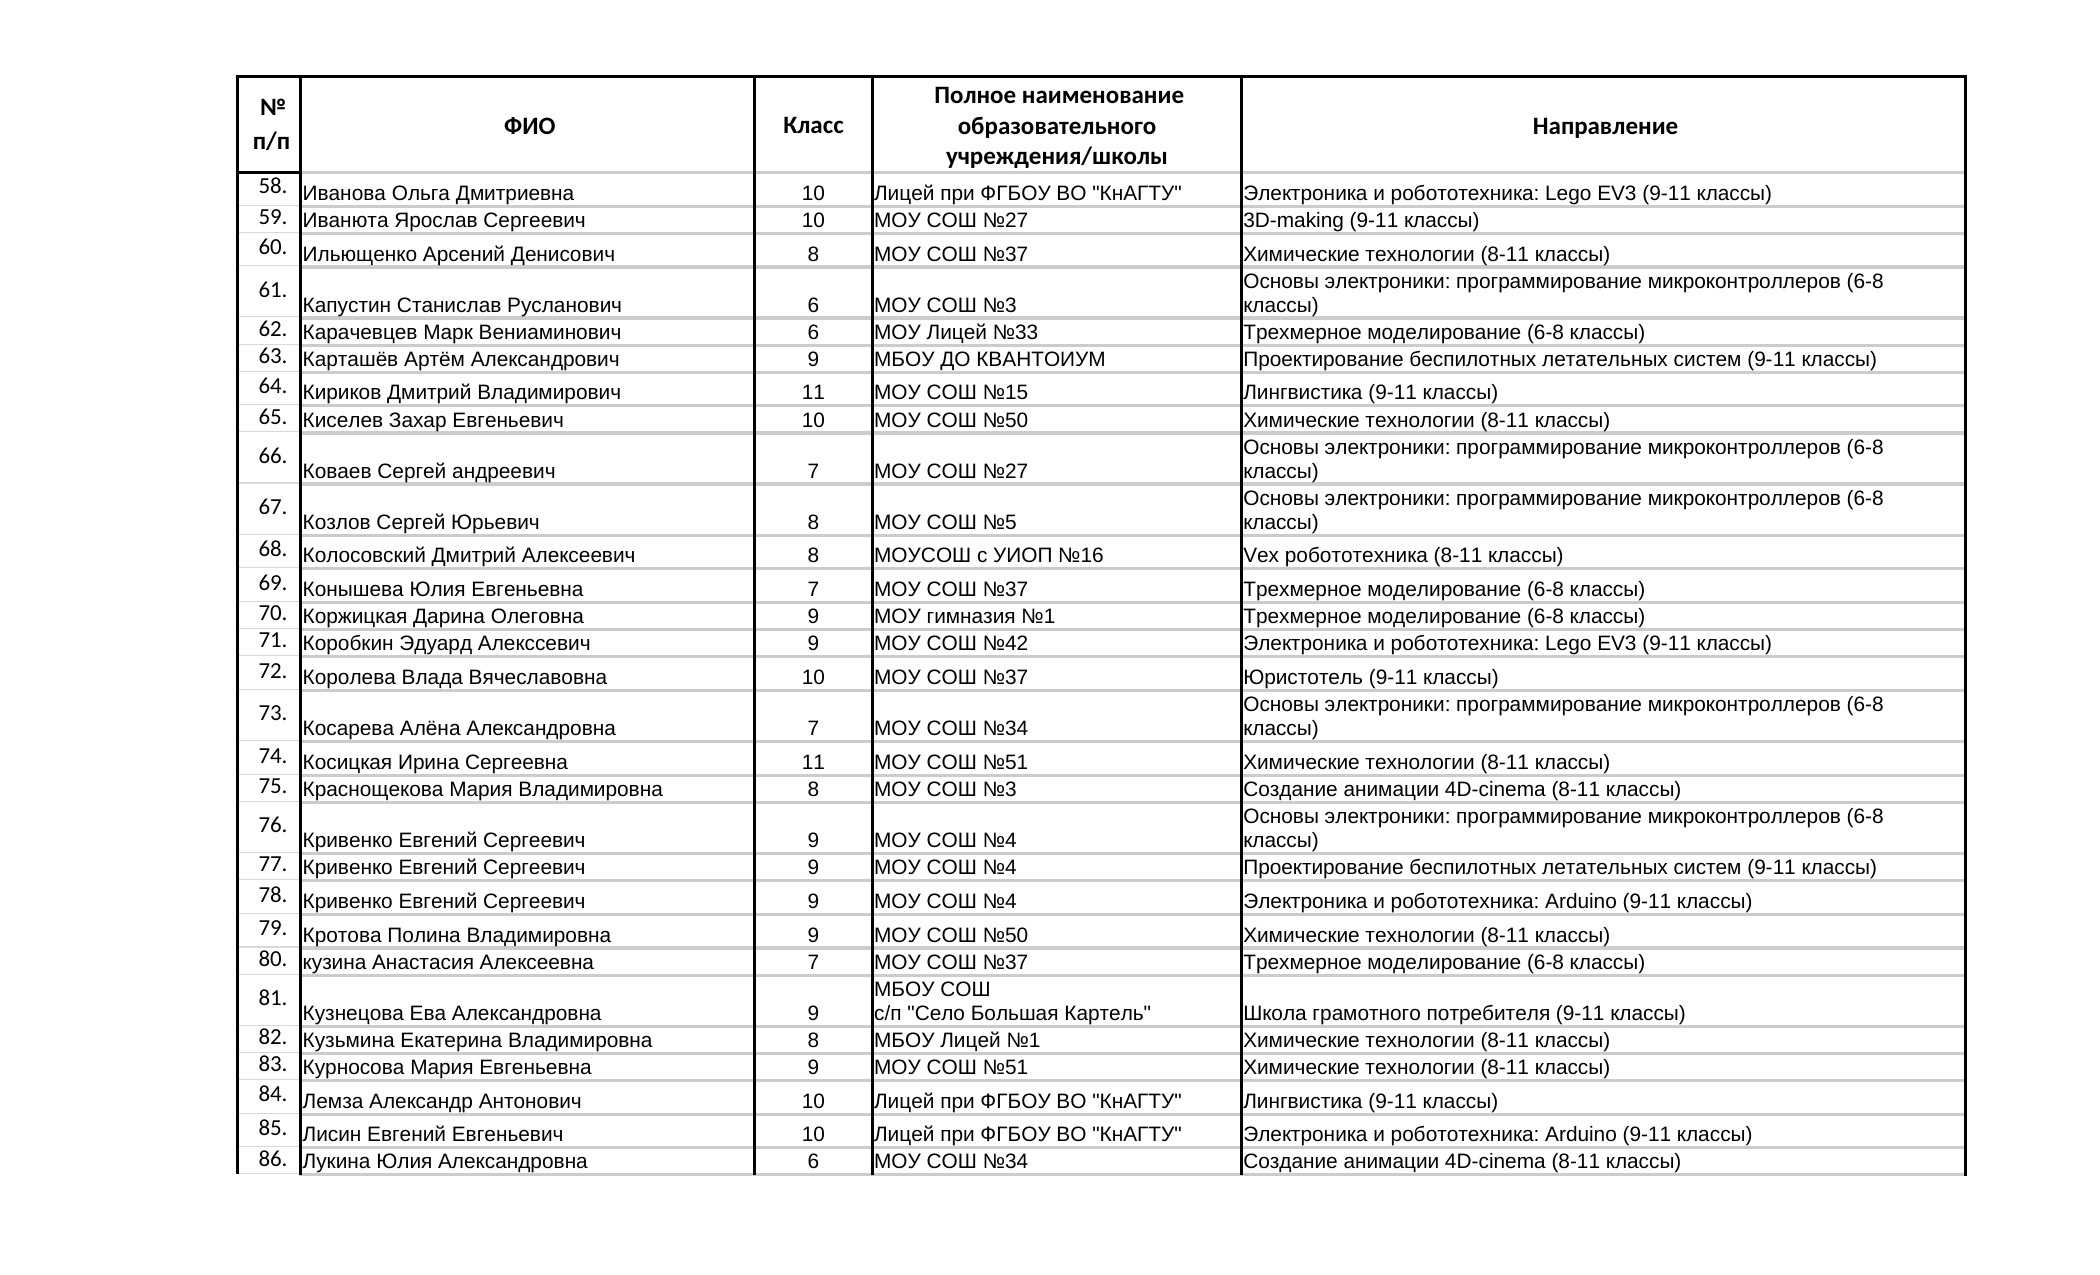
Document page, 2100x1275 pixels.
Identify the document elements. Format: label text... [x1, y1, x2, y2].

table_cell 10 [756, 658, 871, 689]
table_cell 11 [756, 374, 871, 404]
table_cell МОУ СОШ №42 [874, 631, 1240, 655]
table_cell Ильющенко Арсений Денисович [302, 235, 753, 265]
table_cell Иванюта Ярослав Сергеевич [302, 208, 753, 232]
table_cell Основы электроники: программирование микроконтроллеров (6-8 классы) [1243, 486, 1964, 533]
table_header Полное наименование образовательного учреждения/школы [874, 78, 1240, 171]
table_cell Кривенко Евгений Сергеевич [302, 804, 753, 852]
table_cell [239, 656, 299, 689]
table_cell 9 [756, 631, 871, 655]
table_cell МОУ СОШ №37 [874, 570, 1240, 601]
table_cell Основы электроники: программирование микроконтроллеров (6-8 классы) [1243, 269, 1964, 316]
table_header Класс [756, 78, 871, 171]
table_cell Лицей при ФГБОУ ВО "КнАГТУ" [874, 174, 1240, 204]
table_cell Кривенко Евгений Сергеевич [302, 855, 753, 879]
table_cell 9 [756, 1055, 871, 1079]
table_cell [239, 206, 299, 232]
table_cell Карачевцев Марк Вениаминович [302, 320, 753, 343]
table_cell Химические технологии (8-11 классы) [1243, 407, 1964, 431]
table_cell МОУ СОШ №27 [874, 435, 1240, 482]
table_cell [239, 853, 299, 879]
table_cell [239, 233, 299, 265]
table_cell МОУ СОШ №4 [874, 882, 1240, 913]
table_cell Карташёв Артём Александрович [302, 347, 753, 371]
table_cell 10 [756, 1116, 871, 1146]
table_cell 8 [756, 537, 871, 567]
table_cell Химические технологии (8-11 классы) [1243, 1028, 1964, 1052]
table_header ФИО [302, 78, 753, 171]
table_cell 8 [756, 235, 871, 265]
table_cell Лемза Александр Антонович [302, 1082, 753, 1112]
table_cell Химические технологии (8-11 классы) [1243, 235, 1964, 265]
table_cell 7 [756, 435, 871, 482]
table_cell МОУСОШ с УИОП №16 [874, 537, 1240, 567]
table_cell Колосовский Дмитрий Алексеевич [302, 537, 753, 567]
table_cell Юристотель (9-11 классы) [1243, 658, 1964, 689]
table_cell Козлов Сергей Юрьевич [302, 486, 753, 533]
table_cell Косицкая Ирина Сергеевна [302, 743, 753, 774]
table_cell 7 [756, 570, 871, 601]
table_cell МБОУ Лицей №1 [874, 1028, 1240, 1052]
table_cell Проектирование беспилотных летательных систем (9-11 классы) [1243, 347, 1964, 371]
table_cell МОУ СОШ №5 [874, 486, 1240, 533]
table_cell Лицей при ФГБОУ ВО "КнАГТУ" [874, 1116, 1240, 1146]
table_cell Киселев Захар Евгеньевич [302, 407, 753, 431]
table_cell [239, 914, 299, 946]
table_cell [239, 880, 299, 913]
table_cell [239, 405, 299, 431]
table_cell 6 [756, 1149, 871, 1173]
table_cell Школа грамотного потребителя (9-11 классы) [1243, 977, 1964, 1024]
table_cell Трехмерное моделирование (6-8 классы) [1243, 570, 1964, 601]
table_cell Проектирование беспилотных летательных систем (9-11 классы) [1243, 855, 1964, 879]
table_cell [239, 1053, 299, 1079]
table_cell 9 [756, 855, 871, 879]
table_cell Трехмерное моделирование (6-8 классы) [1243, 320, 1964, 343]
table_cell МОУ Лицей №33 [874, 320, 1240, 343]
table_cell Кириков Дмитрий Владимирович [302, 374, 753, 404]
table_cell [239, 317, 299, 343]
table_cell Кротова Полина Владимировна [302, 916, 753, 946]
table_cell [239, 802, 299, 852]
table_cell Коваев Сергей андреевич [302, 435, 753, 482]
table_cell 7 [756, 692, 871, 740]
table_cell МОУ СОШ №50 [874, 407, 1240, 431]
table_header № п/п [239, 78, 299, 171]
table_cell 11 [756, 743, 871, 774]
table_cell МОУ СОШ №3 [874, 269, 1240, 316]
table_cell кузина Анастасия Алексеевна [302, 950, 753, 973]
table_cell 9 [756, 347, 871, 371]
table_cell МОУ СОШ №37 [874, 658, 1240, 689]
table_cell 3D-making (9-11 классы) [1243, 208, 1964, 232]
table_cell МОУ гимназия №1 [874, 604, 1240, 628]
table_cell [239, 1026, 299, 1052]
table_cell Vex робототехника (8-11 классы) [1243, 537, 1964, 567]
table_cell Лисин Евгений Евгеньевич [302, 1116, 753, 1146]
table_cell Конышева Юлия Евгеньевна [302, 570, 753, 601]
table_cell 8 [756, 777, 871, 801]
table_cell [239, 535, 299, 567]
table_cell МОУ СОШ №4 [874, 855, 1240, 879]
table_cell МОУ СОШ №4 [874, 804, 1240, 852]
table_cell Основы электроники: программирование микроконтроллеров (6-8 классы) [1243, 804, 1964, 852]
table_cell [239, 775, 299, 801]
table_cell Коробкин Эдуард Алекссевич [302, 631, 753, 655]
table_cell [239, 484, 299, 533]
table_cell 10 [756, 1082, 871, 1112]
table_cell Создание анимации 4D-cinema (8-11 классы) [1243, 1149, 1964, 1173]
table_cell Коржицкая Дарина Олеговна [302, 604, 753, 628]
table_cell 9 [756, 604, 871, 628]
table_cell [239, 948, 299, 973]
table_cell Электроника и робототехника: Arduino (9-11 классы) [1243, 1116, 1964, 1146]
table_cell Электроника и робототехника: Arduino (9-11 классы) [1243, 882, 1964, 913]
table_cell Электроника и робототехника: Lego EV3 (9-11 классы) [1243, 631, 1964, 655]
table_cell 10 [756, 407, 871, 431]
table_cell МОУ СОШ №34 [874, 692, 1240, 740]
table_cell 8 [756, 1028, 871, 1052]
table_cell Курносова Мария Евгеньевна [302, 1055, 753, 1079]
table_cell МБОУ СОШ с/п "Село Большая Картель" [874, 977, 1240, 1024]
table_cell Электроника и робототехника: Lego EV3 (9-11 классы) [1243, 174, 1964, 204]
table_cell Кузнецова Ева Александровна [302, 977, 753, 1024]
table_cell 9 [756, 977, 871, 1024]
table_cell 6 [756, 269, 871, 316]
table_cell МБОУ ДО КВАНТОИУМ [874, 347, 1240, 371]
table_cell 9 [756, 916, 871, 946]
table_cell 8 [756, 486, 871, 533]
table_cell Косарева Алёна Александровна [302, 692, 753, 740]
table_cell [239, 568, 299, 601]
table_cell МОУ СОШ №51 [874, 743, 1240, 774]
table_cell 7 [756, 950, 871, 973]
table_cell 10 [756, 174, 871, 204]
table_cell Королева Влада Вячеславовна [302, 658, 753, 689]
table_cell МОУ СОШ №34 [874, 1149, 1240, 1173]
table_cell [239, 1080, 299, 1112]
table_cell Лицей при ФГБОУ ВО "КнАГТУ" [874, 1082, 1240, 1112]
table_cell 9 [756, 882, 871, 913]
table_cell Лингвистика (9-11 классы) [1243, 1082, 1964, 1112]
table_cell [239, 266, 299, 316]
table_cell 9 [756, 804, 871, 852]
table_cell Иванова Ольга Дмитриевна [302, 174, 753, 204]
table_cell [239, 690, 299, 740]
table_cell 6 [756, 320, 871, 343]
table_cell МОУ СОШ №37 [874, 950, 1240, 973]
table_cell Основы электроники: программирование микроконтроллеров (6-8 классы) [1243, 692, 1964, 740]
table_cell Основы электроники: программирование микроконтроллеров (6-8 классы) [1243, 435, 1964, 482]
table_cell Кузьмина Екатерина Владимировна [302, 1028, 753, 1052]
table_cell [239, 741, 299, 774]
table_cell [239, 345, 299, 371]
table_cell Трехмерное моделирование (6-8 классы) [1243, 604, 1964, 628]
table_cell МОУ СОШ №51 [874, 1055, 1240, 1079]
table_cell [239, 432, 299, 482]
table_cell [239, 975, 299, 1024]
table_cell МОУ СОШ №50 [874, 916, 1240, 946]
table_cell МОУ СОШ №15 [874, 374, 1240, 404]
table_cell Создание анимации 4D-cinema (8-11 классы) [1243, 777, 1964, 801]
table_cell Химические технологии (8-11 классы) [1243, 1055, 1964, 1079]
table_cell [239, 1114, 299, 1146]
table_cell 10 [756, 208, 871, 232]
table_cell Трехмерное моделирование (6-8 классы) [1243, 950, 1964, 973]
table_cell [239, 174, 299, 204]
table_cell Лингвистика (9-11 классы) [1243, 374, 1964, 404]
table_cell Краснощекова Мария Владимировна [302, 777, 753, 801]
table_cell Кривенко Евгений Сергеевич [302, 882, 753, 913]
table_cell [239, 1147, 299, 1173]
table_cell Лукина Юлия Александровна [302, 1149, 753, 1173]
table_cell Химические технологии (8-11 классы) [1243, 916, 1964, 946]
table_cell [239, 602, 299, 628]
table_cell [239, 372, 299, 404]
table_cell [239, 629, 299, 655]
table_cell МОУ СОШ №3 [874, 777, 1240, 801]
table_cell МОУ СОШ №37 [874, 235, 1240, 265]
table_cell МОУ СОШ №27 [874, 208, 1240, 232]
table_cell Капустин Станислав Русланович [302, 269, 753, 316]
table_cell Химические технологии (8-11 классы) [1243, 743, 1964, 774]
table_header Направление [1243, 78, 1964, 171]
